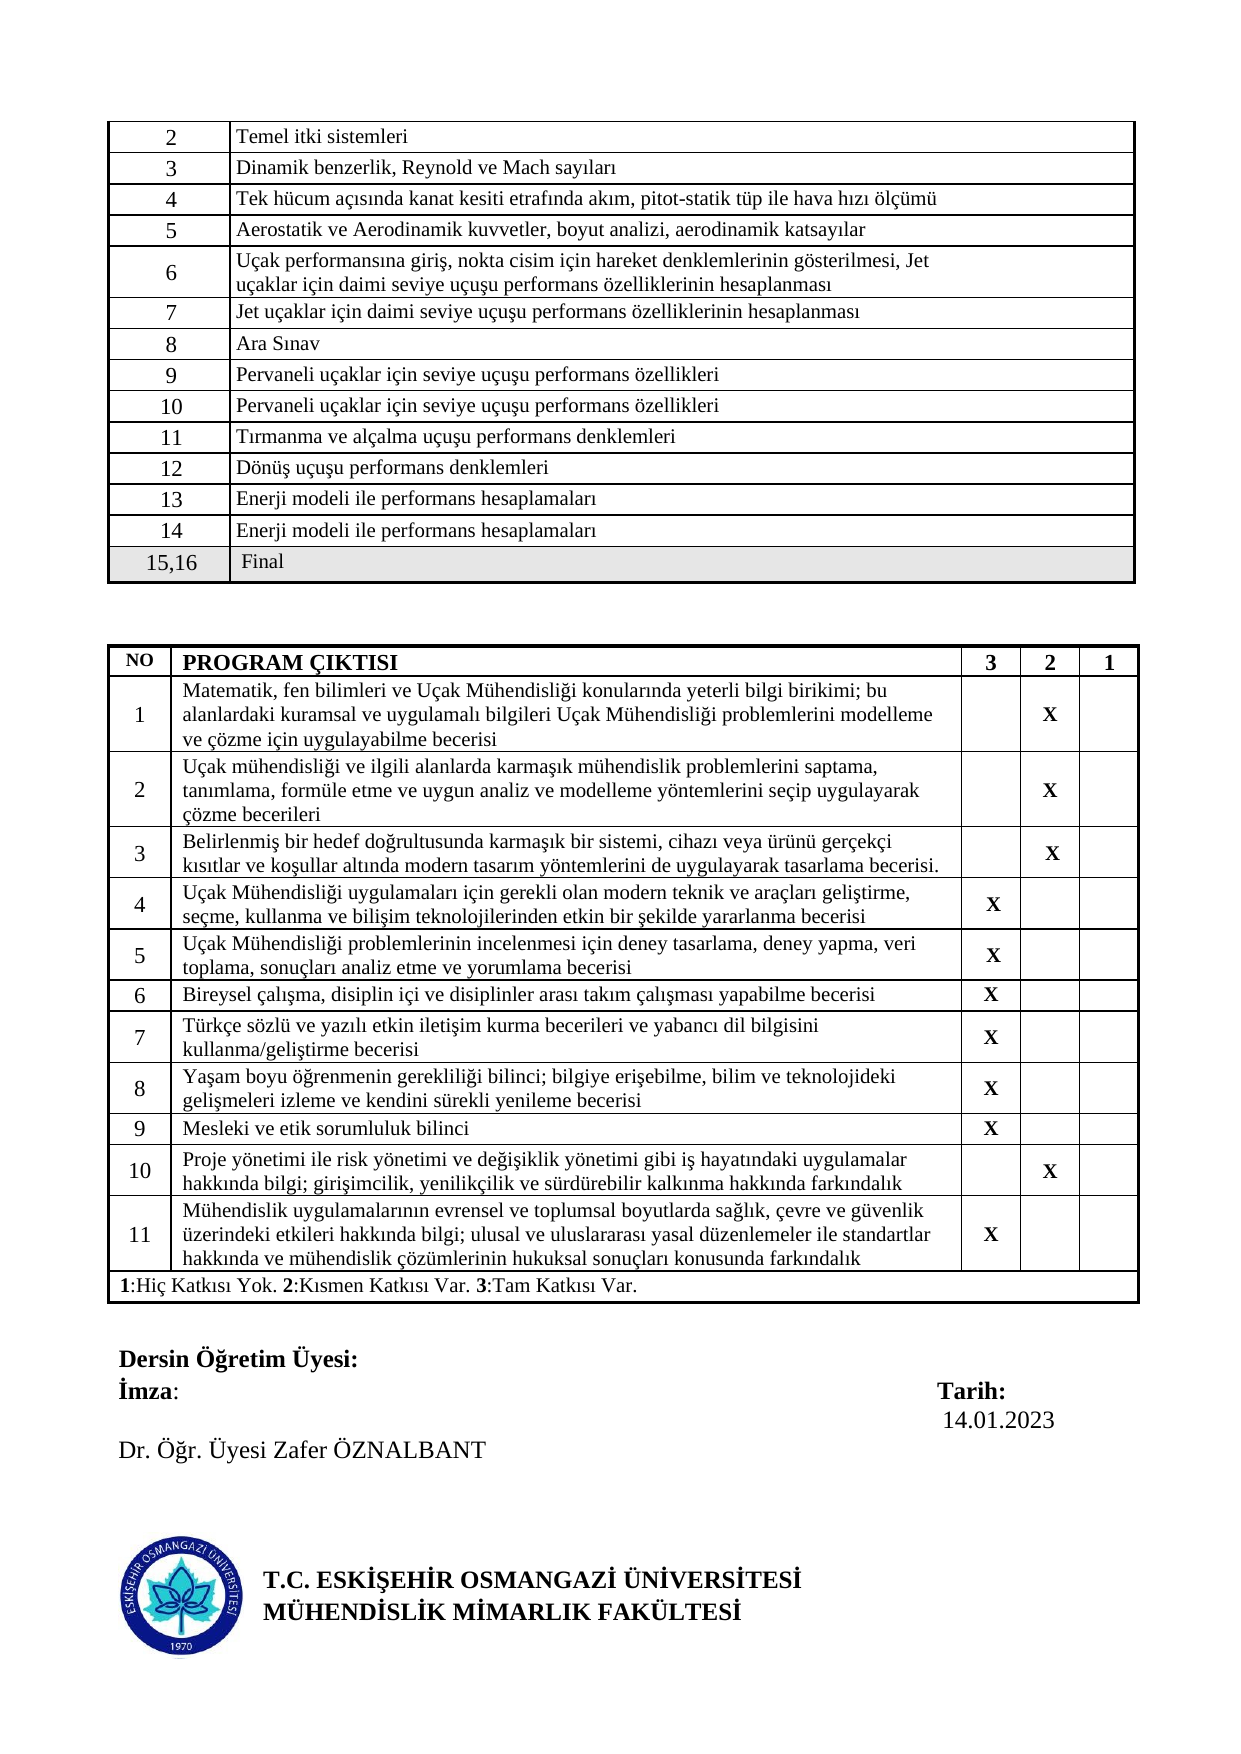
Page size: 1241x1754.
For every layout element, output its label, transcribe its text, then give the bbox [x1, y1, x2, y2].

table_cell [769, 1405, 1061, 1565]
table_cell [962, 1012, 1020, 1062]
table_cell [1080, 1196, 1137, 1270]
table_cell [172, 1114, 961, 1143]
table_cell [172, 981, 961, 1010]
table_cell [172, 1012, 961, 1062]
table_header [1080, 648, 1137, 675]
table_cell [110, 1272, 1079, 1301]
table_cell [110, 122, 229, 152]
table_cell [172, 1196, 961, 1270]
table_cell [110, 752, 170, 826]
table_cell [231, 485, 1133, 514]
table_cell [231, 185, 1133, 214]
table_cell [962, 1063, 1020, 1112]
text MÜHENDİSLİK MİMARLIK FAKÜLTESİ [244, 1597, 1127, 1626]
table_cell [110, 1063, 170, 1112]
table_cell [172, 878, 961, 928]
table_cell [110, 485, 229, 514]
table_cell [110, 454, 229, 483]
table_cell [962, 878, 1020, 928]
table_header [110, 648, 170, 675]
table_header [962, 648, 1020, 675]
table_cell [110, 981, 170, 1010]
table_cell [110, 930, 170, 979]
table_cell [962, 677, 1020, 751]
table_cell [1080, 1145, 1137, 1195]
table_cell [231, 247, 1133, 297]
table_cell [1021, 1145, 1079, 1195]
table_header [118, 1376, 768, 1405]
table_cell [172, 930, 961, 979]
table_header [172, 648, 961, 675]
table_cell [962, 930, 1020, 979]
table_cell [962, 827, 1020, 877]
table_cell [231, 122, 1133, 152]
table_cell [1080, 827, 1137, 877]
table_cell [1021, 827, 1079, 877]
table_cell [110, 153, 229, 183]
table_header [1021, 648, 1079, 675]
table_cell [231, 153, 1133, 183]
text T.C. ESKİŞEHİR OSMANGAZİ ÜNİVERSİTESİ [244, 1565, 1127, 1594]
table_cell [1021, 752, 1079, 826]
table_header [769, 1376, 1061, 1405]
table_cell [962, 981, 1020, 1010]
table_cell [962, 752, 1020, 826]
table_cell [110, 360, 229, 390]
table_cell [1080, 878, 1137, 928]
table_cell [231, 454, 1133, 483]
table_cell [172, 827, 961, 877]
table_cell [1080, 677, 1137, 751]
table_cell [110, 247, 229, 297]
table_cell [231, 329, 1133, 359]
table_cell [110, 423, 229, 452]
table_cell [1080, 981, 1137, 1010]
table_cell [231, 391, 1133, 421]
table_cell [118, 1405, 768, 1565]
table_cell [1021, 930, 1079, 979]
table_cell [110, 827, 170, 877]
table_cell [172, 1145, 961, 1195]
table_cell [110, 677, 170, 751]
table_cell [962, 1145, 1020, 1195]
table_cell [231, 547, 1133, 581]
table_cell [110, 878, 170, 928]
text Dersin Öğretim Üyesi: [118, 1344, 1127, 1373]
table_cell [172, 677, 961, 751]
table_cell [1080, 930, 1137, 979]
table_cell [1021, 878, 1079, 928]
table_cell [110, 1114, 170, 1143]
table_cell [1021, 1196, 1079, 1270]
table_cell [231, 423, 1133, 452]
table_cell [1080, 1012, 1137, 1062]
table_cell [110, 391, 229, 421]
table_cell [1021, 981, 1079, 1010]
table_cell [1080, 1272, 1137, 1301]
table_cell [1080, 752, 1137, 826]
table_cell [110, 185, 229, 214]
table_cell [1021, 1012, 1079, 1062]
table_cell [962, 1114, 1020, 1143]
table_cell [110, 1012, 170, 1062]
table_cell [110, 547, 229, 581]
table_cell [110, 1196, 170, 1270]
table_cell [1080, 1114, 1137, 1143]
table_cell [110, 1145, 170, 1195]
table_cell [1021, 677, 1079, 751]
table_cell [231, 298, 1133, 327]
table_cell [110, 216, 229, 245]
picture [118, 1532, 244, 1661]
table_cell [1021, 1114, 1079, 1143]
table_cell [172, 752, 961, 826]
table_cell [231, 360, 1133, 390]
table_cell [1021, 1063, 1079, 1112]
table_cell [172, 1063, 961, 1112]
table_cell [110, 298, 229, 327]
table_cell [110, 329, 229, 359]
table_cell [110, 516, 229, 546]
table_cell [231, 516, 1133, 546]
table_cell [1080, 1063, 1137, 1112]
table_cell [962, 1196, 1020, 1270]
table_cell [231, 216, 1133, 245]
